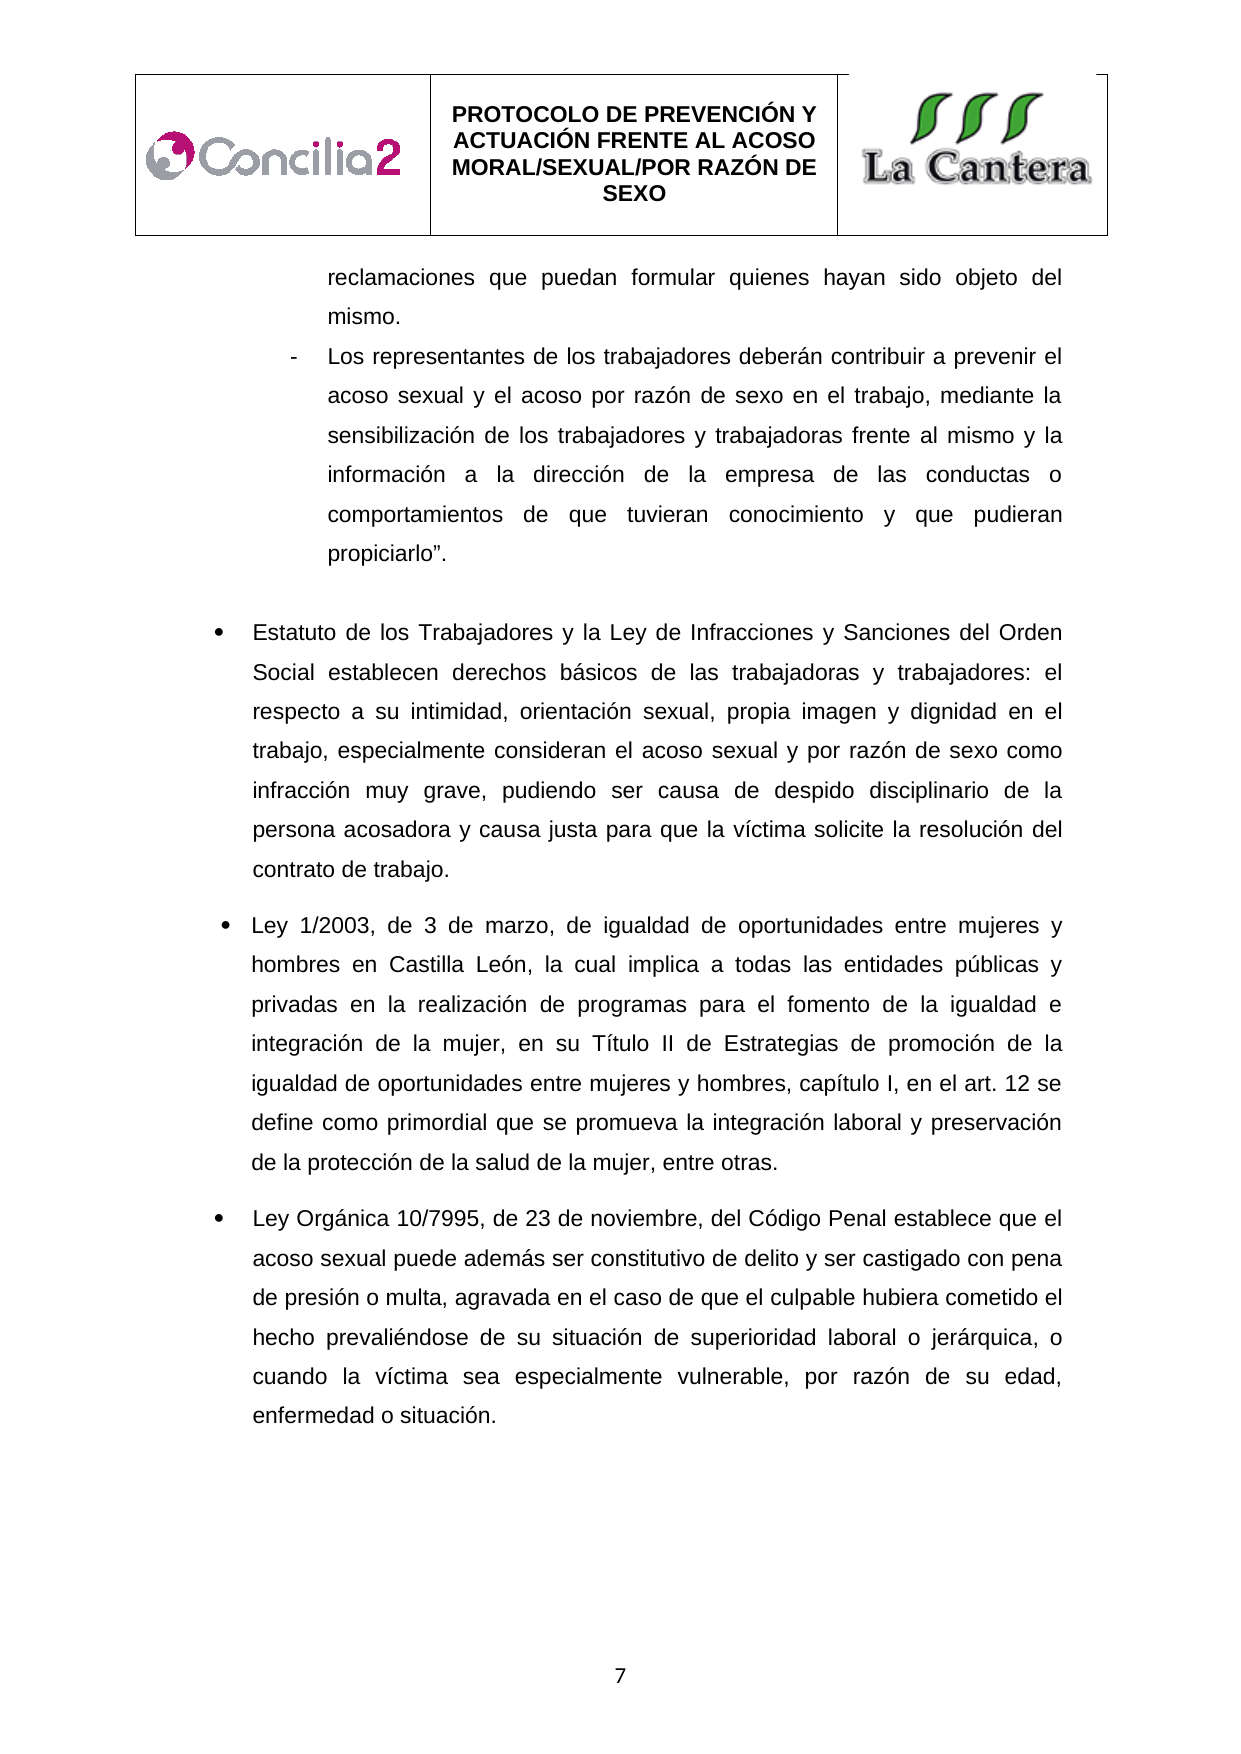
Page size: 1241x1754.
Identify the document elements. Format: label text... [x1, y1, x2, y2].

picture [143, 117, 403, 194]
list Estatuto de los Trabajadores y la Ley de Infracciones y Sanciones del Orden Social establecen derechos básicos de las trabajadoras y trabajadores: el respecto a su intimidad, orientación sexual, propia imagen y dignidad en el trabajo, especialmente consideran el acoso sexual y por razón de sexo como infracción muy grave, pudiendo ser causa de despido disciplinario de la persona acosadora y causa justa para que la víctima solicite la resolución del contrato de trabajo. [215, 619, 1063, 882]
list Los representantes de los trabajadores deberán contribuir a prevenir el acoso sexual y el acoso por razón de sexo en el trabajo, mediante la sensibilización de los trabajadores y trabajadoras frente al mismo y la información a la dirección de la empresa de las conductas o comportamientos de que tuvieran conocimiento y que pudieran propiciarlo”. [290, 343, 1063, 566]
list Ley 1/2003, de 3 de marzo, de igualdad de oportunidades entre mujeres y hombres en Castilla León, la cual implica a todas las entidades públicas y privadas en la realización de programas para el fomento de la igualdad e integración de la mujer, en su Título II de Estrategias de promoción de la igualdad de oportunidades entre mujeres y hombres, capítulo I, en el art. 12 se define como primordial que se promueva la integración laboral y preservación de la protección de la salud de la mujer, entre otras. [222, 912, 1063, 1175]
picture [848, 74, 1097, 224]
list Ley Orgánica 10/7995, de 23 de noviembre, del Código Penal establece que el acoso sexual puede además ser constitutivo de delito y ser castigado con pena de presión o multa, agravada en el caso de que el culpable hubiera cometido el hecho prevaliéndose de su situación de superioridad laboral o jerárquica, o cuando la víctima sea especialmente vulnerable, por razón de su edad, enfermedad o situación. [215, 1205, 1063, 1429]
